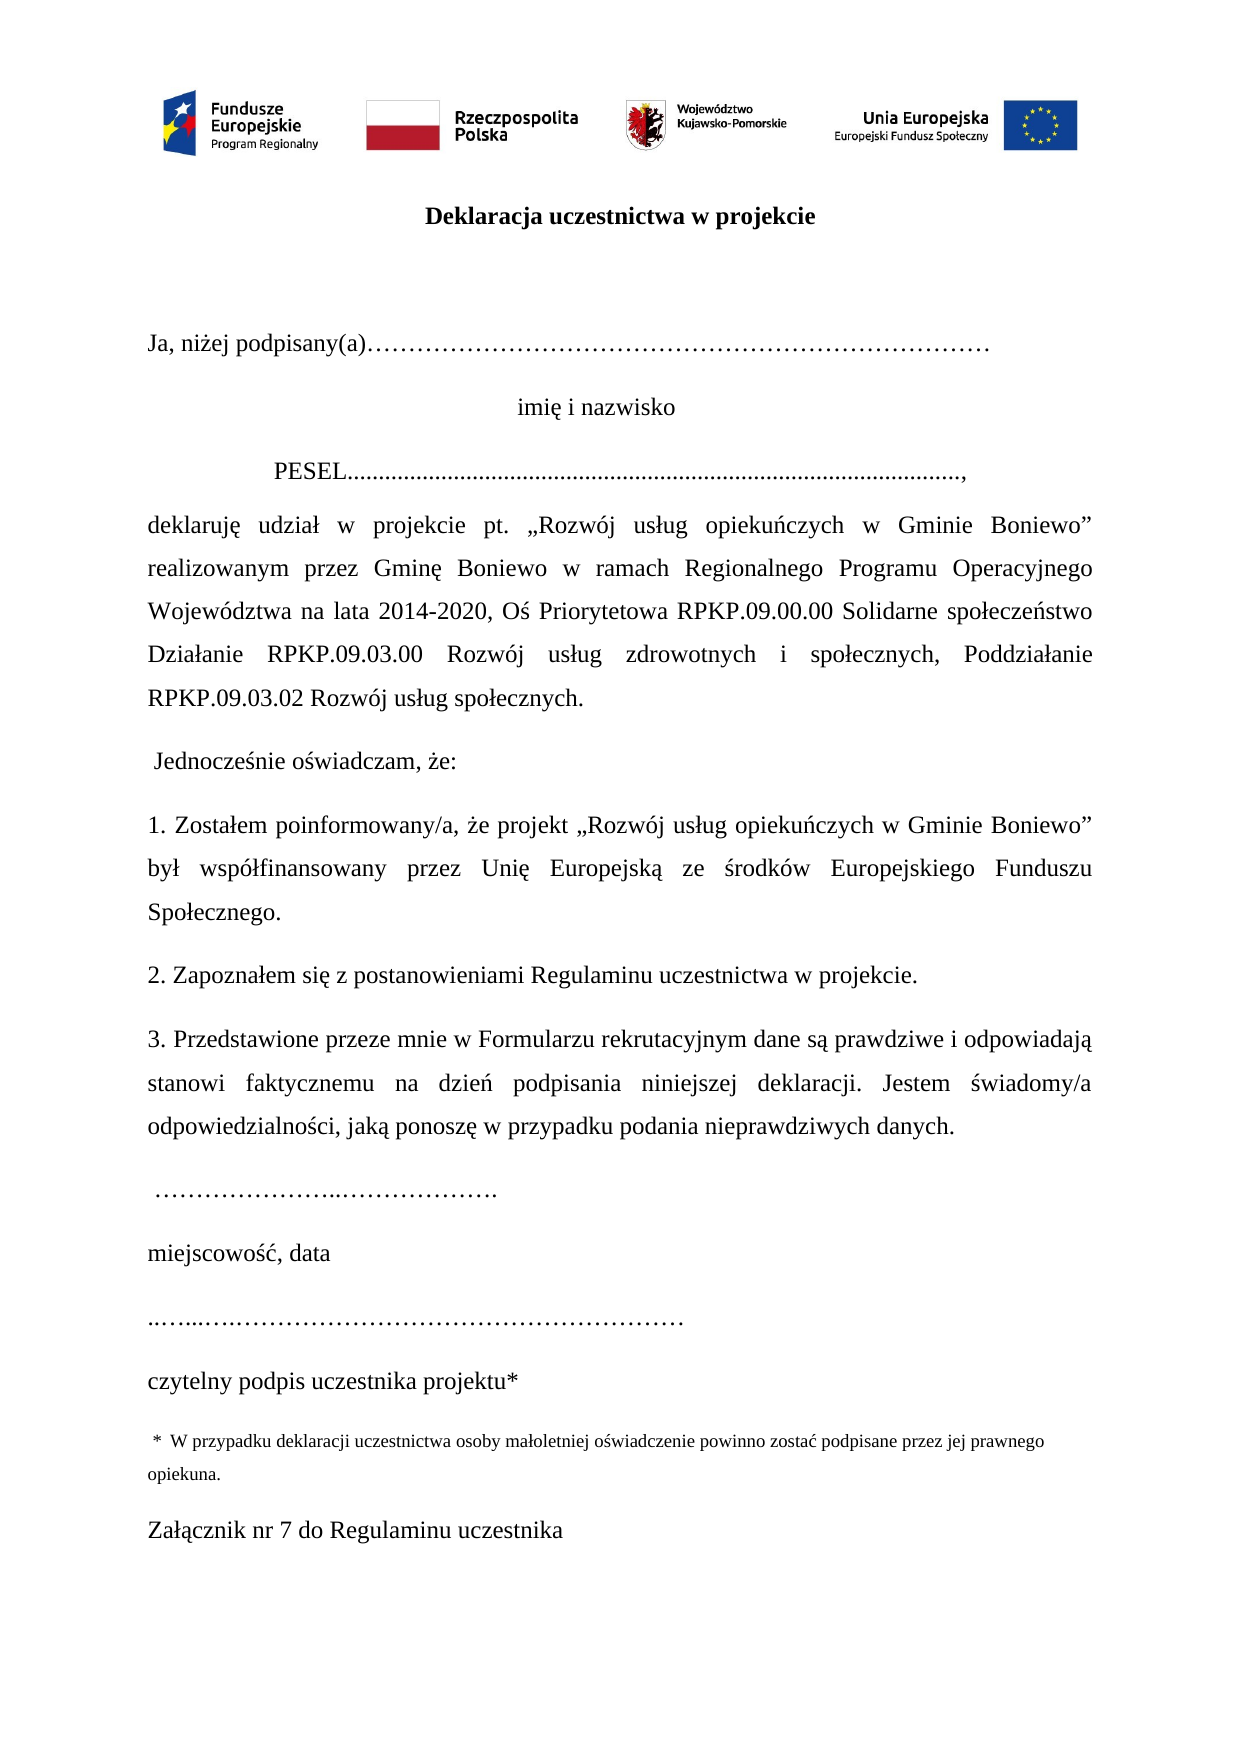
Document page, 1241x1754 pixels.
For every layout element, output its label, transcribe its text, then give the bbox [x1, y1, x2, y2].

list Zapoznałem się z postanowieniami Regulaminu uczestnictwa w projekcie. [147, 960, 1136, 989]
text Ja, niżej podpisany(a)………………………………………………………………… [147, 328, 1136, 357]
picture [161, 87, 1079, 157]
text Jednocześnie oświadczam, że: [154, 746, 1136, 775]
text …………………..………………. miejscowość, data [147, 1174, 499, 1267]
text Załącznik nr 7 do Regulaminu uczestnika [147, 1515, 1136, 1544]
list W przypadku deklaracji uczestnictwa osoby małoletniej oświadczenie powinno zostać podpisane przez jej prawnego opiekuna. [147, 1430, 1046, 1484]
list Zostałem poinformowany/a, że projekt „Rozwój usług opiekuńczych w Gminie Boniewo” był współfinansowany przez Unię Europejską ze środków Europejskiego Funduszu Społecznego. [147, 810, 1093, 925]
text imię i nazwisko [108, 392, 1084, 421]
text ..…...….……………………………………………… czytelny podpis uczestnika projektu* [147, 1302, 687, 1395]
text PESEL , [104, 456, 1136, 484]
text deklaruję udział w projekcie pt. „Rozwój usług opiekuńczych w Gminie Boniewo” realizowanym przez Gminę Boniewo w ramach Regionalnego Programu Operacyjnego Województwa na lata 2014-2020, Oś Priorytetowa RPKP.09.00.00 Solidarne społeczeństwo Działanie RPKP.09.03.00 Rozwój usług zdrowotnych i społecznych, Poddziałanie RPKP.09.03.02 Rozwój usług społecznych. [147, 510, 1093, 711]
subtitle Deklaracja uczestnictwa w projekcie [156, 201, 1084, 230]
list Przedstawione przeze mnie w Formularzu rekrutacyjnym dane są prawdziwe i odpowiadają stanowi faktycznemu na dzień podpisania niniejszej deklaracji. Jestem świadomy/a odpowiedzialności, jaką ponoszę w przypadku podania nieprawdziwych danych. [147, 1024, 1093, 1139]
